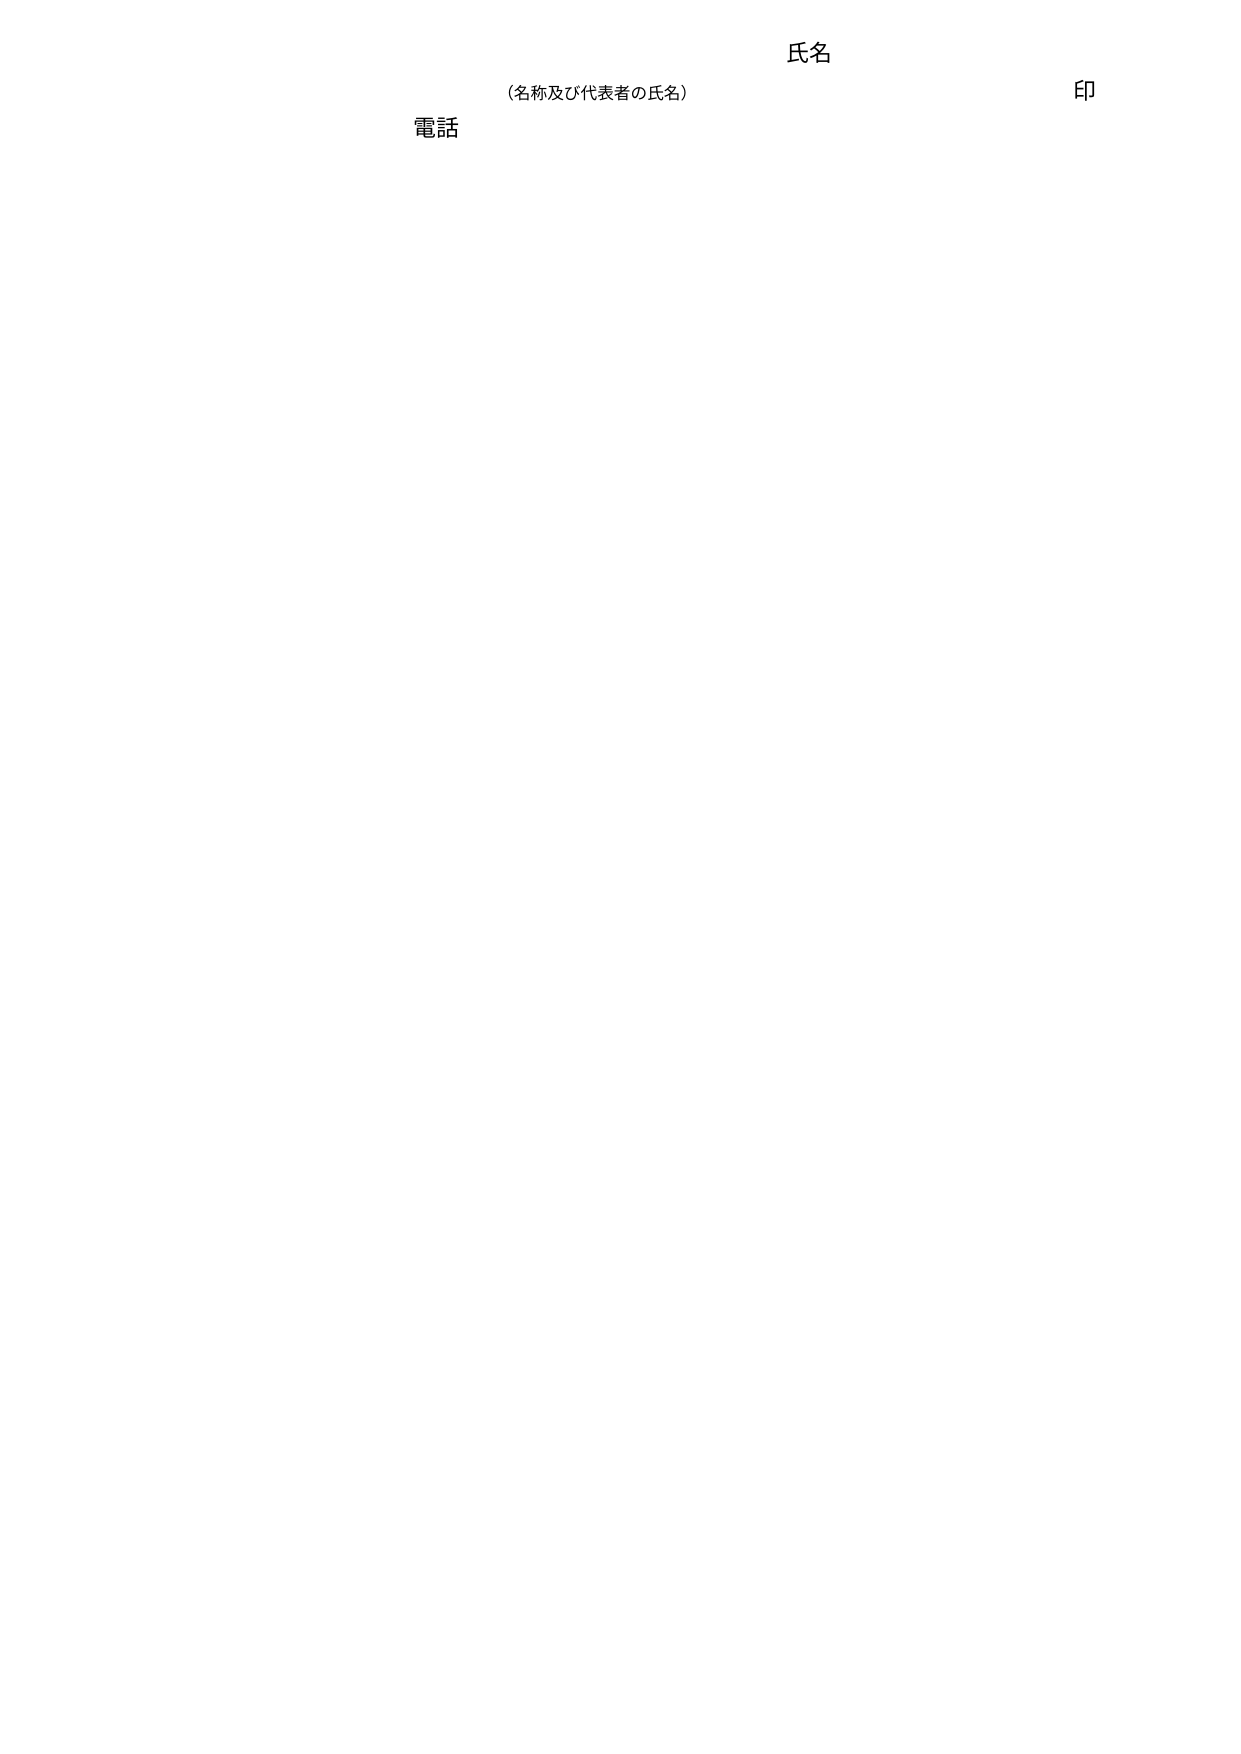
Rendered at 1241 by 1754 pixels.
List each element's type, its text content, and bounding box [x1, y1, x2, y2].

text （名称及び代表者の氏名） 印 [89, 71, 1181, 108]
text 氏名 [89, 33, 1181, 71]
text 電話 [89, 108, 1181, 146]
